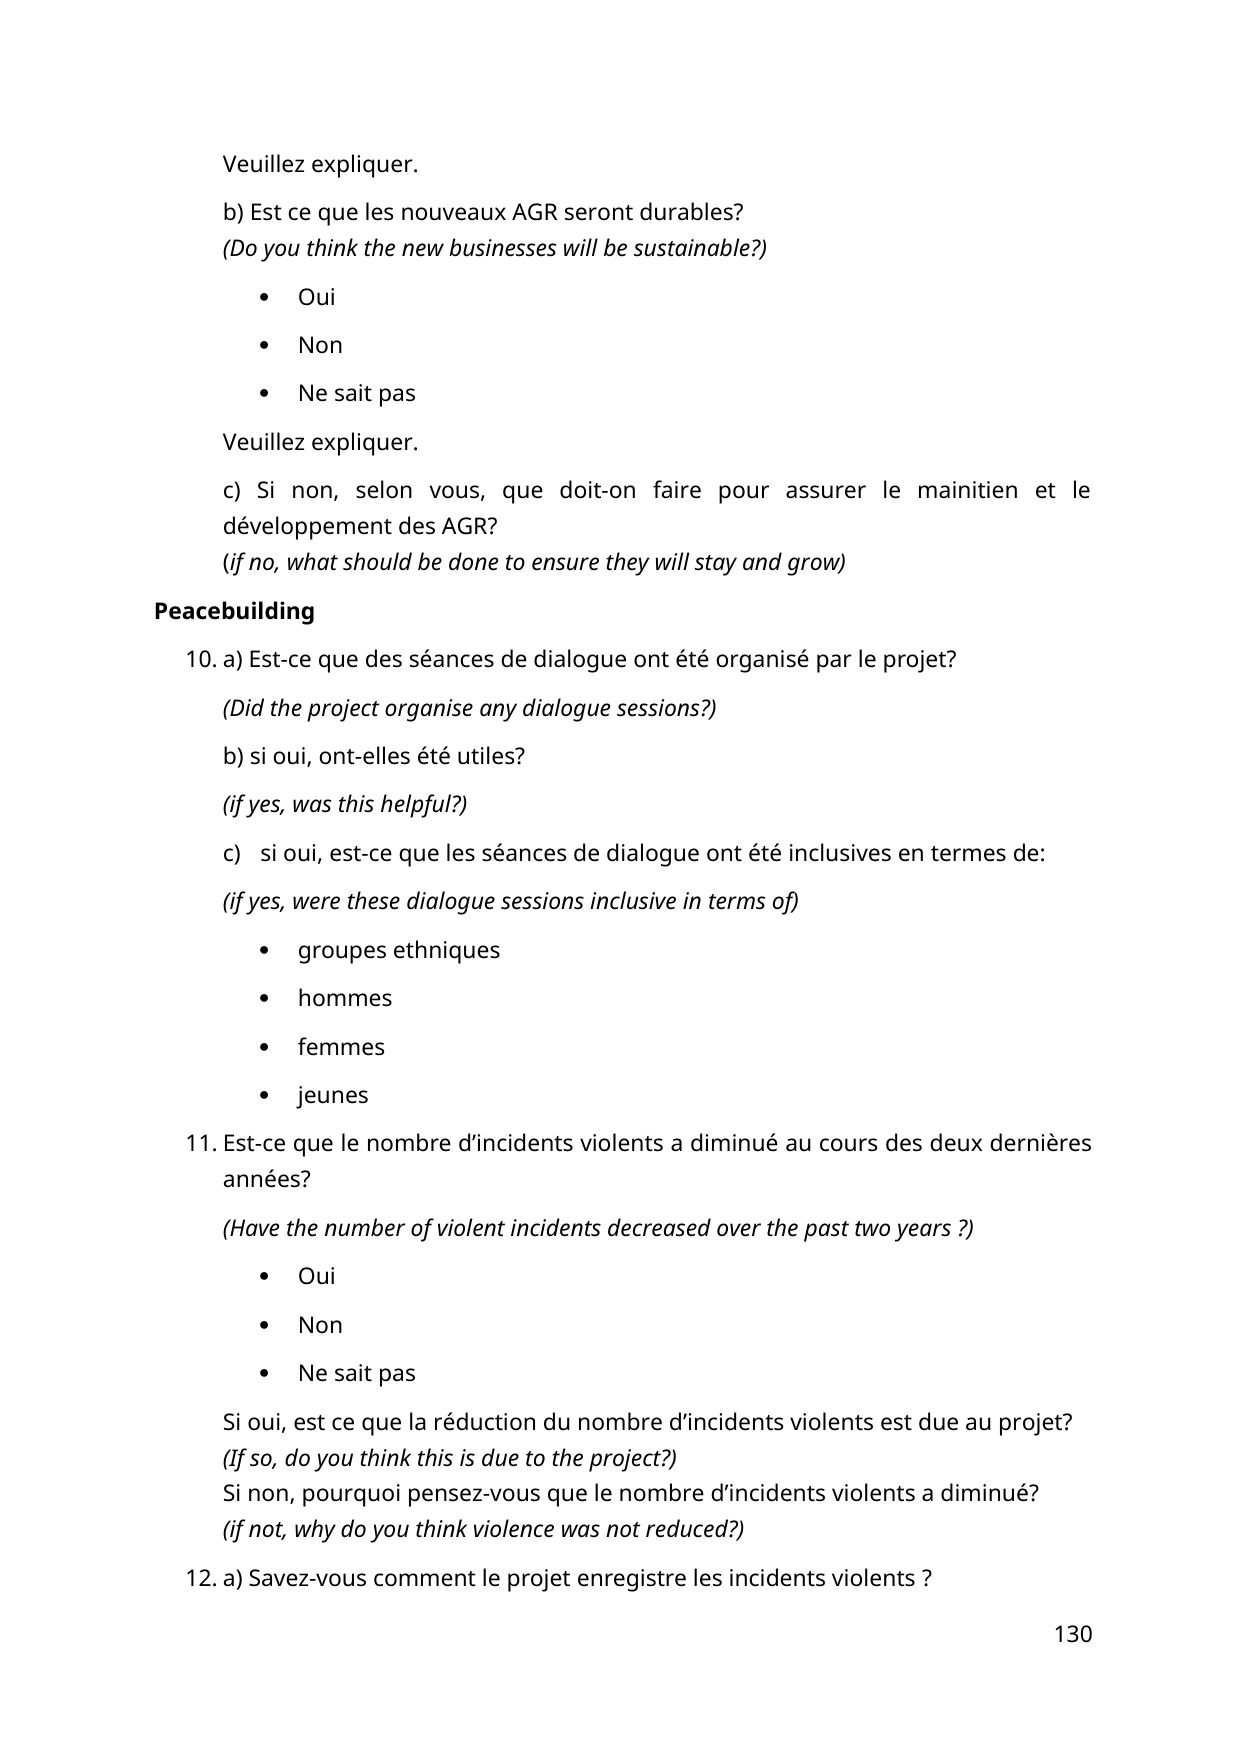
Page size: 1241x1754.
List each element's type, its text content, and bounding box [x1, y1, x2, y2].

list a) Est-ce que des séances de dialogue ont été organisé par le projet? [185, 643, 1092, 674]
text Veuillez expliquer. [148, 426, 1092, 457]
text b) Est ce que les nouveaux AGR seront durables? [148, 196, 1092, 227]
text (if no, what should be done to ensure they will stay and grow) [148, 546, 1092, 577]
text (Have the number of violent incidents decreased over the past two years ?) [148, 1212, 1092, 1243]
text (Did the project organise any dialogue sessions?) [148, 691, 1092, 723]
text (If so, do you think this is due to the project?) [223, 1441, 1092, 1473]
list Non [260, 329, 1092, 360]
list Est-ce que le nombre d’incidents violents a diminué au cours des deux dernières années? [185, 1127, 1092, 1194]
list jeunes [260, 1079, 1092, 1110]
text b) si oui, ont-elles été utiles? [223, 740, 1092, 771]
text (if yes, were these dialogue sessions inclusive in terms of) [223, 885, 1092, 916]
list Ne sait pas [260, 1357, 1092, 1388]
list hommes [260, 982, 1092, 1013]
list Ne sait pas [260, 377, 1092, 409]
list femmes [260, 1031, 1092, 1062]
list Oui [260, 281, 1092, 312]
list groupes ethniques [260, 934, 1092, 965]
text (Do you think the new businesses will be sustainable?) [148, 232, 1092, 263]
list Non [260, 1309, 1092, 1340]
text Peacebuilding [148, 594, 1092, 626]
text c) Si non, selon vous, que doit-on faire pour assurer le mainitien et le développement des AGR? [223, 474, 1092, 541]
list a) Savez-vous comment le projet enregistre les incidents violents ? [185, 1562, 1092, 1593]
list si oui, est-ce que les séances de dialogue ont été inclusives en termes de: [223, 837, 1092, 868]
text Si non, pourquoi pensez-vous que le nombre d’incidents violents a diminué? [223, 1477, 1092, 1509]
text Veuillez expliquer. [148, 148, 1092, 179]
text (if not, why do you think violence was not reduced?) [223, 1513, 1092, 1544]
text Si oui, est ce que la réduction du nombre d’incidents violents est due au projet? [223, 1406, 1092, 1437]
text (if yes, was this helpful?) [148, 788, 1092, 819]
list Oui [260, 1260, 1092, 1291]
